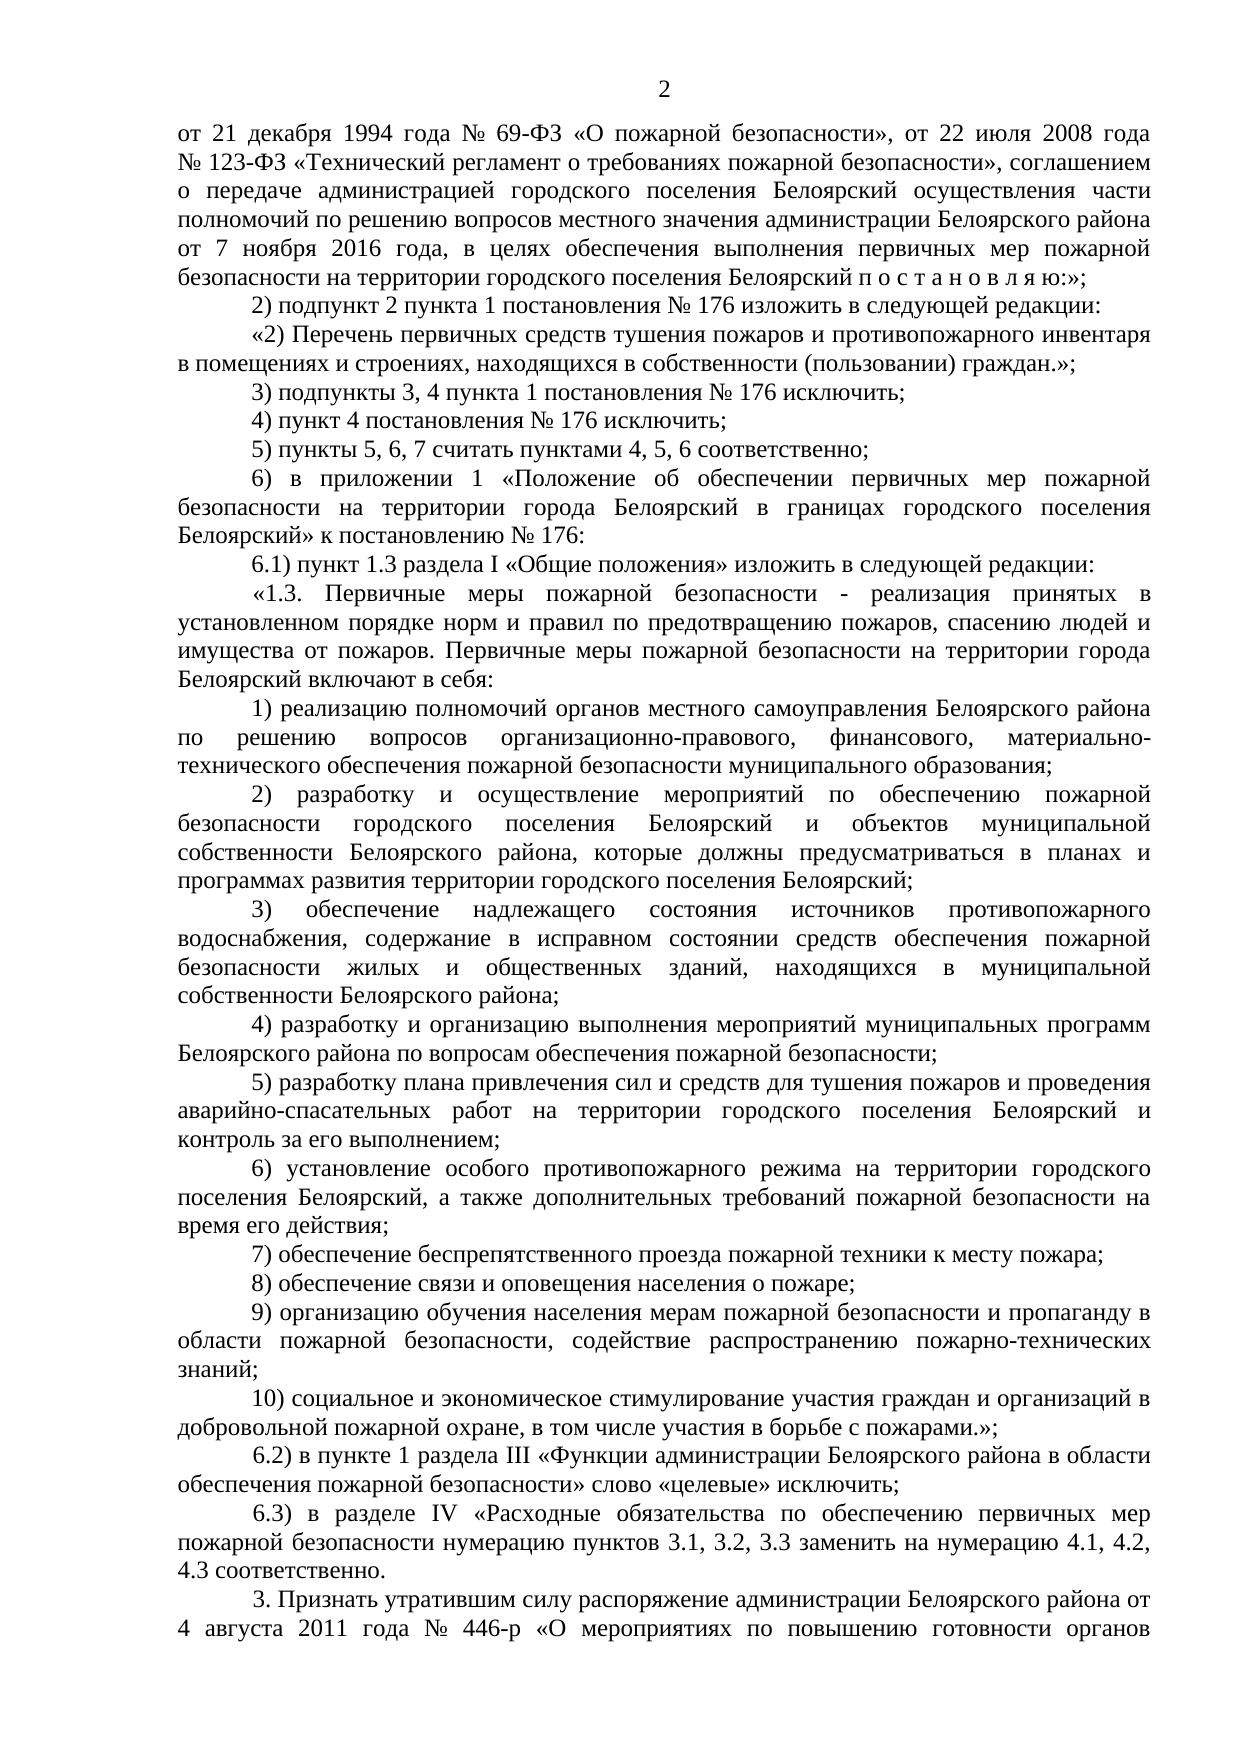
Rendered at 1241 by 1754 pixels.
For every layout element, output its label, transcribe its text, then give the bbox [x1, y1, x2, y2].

text «2) Перечень первичных средств тушения пожаров и противопожарного инвентаря в помещениях и строениях, находящихся в собственности (пользовании) граждан.»; [177, 319, 1152, 377]
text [177, 118, 1152, 291]
text 3) подпункты 3, 4 пункта 1 постановления № 176 исключить; [177, 377, 1152, 406]
text 6.2) в пункте 1 раздела III «Функции администрации Белоярского района в области обеспечения пожарной безопасности» слово «целевые» исключить; [177, 1441, 1152, 1498]
text 5) пункты 5, 6, 7 считать пунктами 4, 5, 6 соответственно; [177, 434, 1152, 463]
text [177, 1584, 1152, 1642]
text 8) обеспечение связи и оповещения населения о пожаре; [177, 1268, 1152, 1297]
text «1.3. Первичные меры пожарной безопасности - реализация принятых в установленном порядке норм и правил по предотвращению пожаров, спасению людей и имущества от пожаров. Первичные меры пожарной безопасности на территории города Белоярский включают в себя: [177, 578, 1152, 693]
text 3) обеспечение надлежащего состояния источников противопожарного водоснабжения, содержание в исправном состоянии средств обеспечения пожарной безопасности жилых и общественных зданий, находящихся в муниципальной собственности Белоярского района; [177, 894, 1152, 1009]
text 4) пункт 4 постановления № 176 исключить; [177, 406, 1152, 434]
text 1) реализацию полномочий органов местного самоуправления Белоярского района по решению вопросов организационно-правового, финансового, материально-технического обеспечения пожарной безопасности муниципального образования; [177, 693, 1152, 779]
text 2) разработку и осуществление мероприятий по обеспечению пожарной безопасности городского поселения Белоярский и объектов муниципальной собственности Белоярского района, которые должны предусматриваться в планах и программах развития территории городского поселения Белоярский; [177, 779, 1152, 894]
text 9) организацию обучения населения мерам пожарной безопасности и пропаганду в области пожарной безопасности, содействие распространению пожарно-технических знаний; [177, 1297, 1152, 1383]
text 7) обеспечение беспрепятственного проезда пожарной техники к месту пожара; [177, 1239, 1152, 1268]
text 6.3) в разделе IV «Расходные обязательства по обеспечению первичных мер пожарной безопасности нумерацию пунктов 3.1, 3.2, 3.3 заменить на нумерацию 4.1, 4.2, 4.3 соответственно. [177, 1498, 1152, 1584]
text 6.1) пункт 1.3 раздела I «Общие положения» изложить в следующей редакции: [177, 549, 1152, 578]
text 2) подпункт 2 пункта 1 постановления № 176 изложить в следующей редакции: [177, 291, 1152, 319]
text 10) социальное и экономическое стимулирование участия граждан и организаций в добровольной пожарной охране, в том числе участия в борьбе с пожарами.»; [177, 1383, 1152, 1441]
text 6) установление особого противопожарного режима на территории городского поселения Белоярский, а также дополнительных требований пожарной безопасности на время его действия; [177, 1153, 1152, 1239]
text 6) в приложении 1 «Положение об обеспечении первичных мер пожарной безопасности на территории города Белоярский в границах городского поселения Белоярский» к постановлению № 176: [177, 463, 1152, 549]
text 4) разработку и организацию выполнения мероприятий муниципальных программ Белоярского района по вопросам обеспечения пожарной безопасности; [177, 1009, 1152, 1067]
text 5) разработку плана привлечения сил и средств для тушения пожаров и проведения аварийно-спасательных работ на территории городского поселения Белоярский и контроль за его выполнением; [177, 1067, 1152, 1153]
